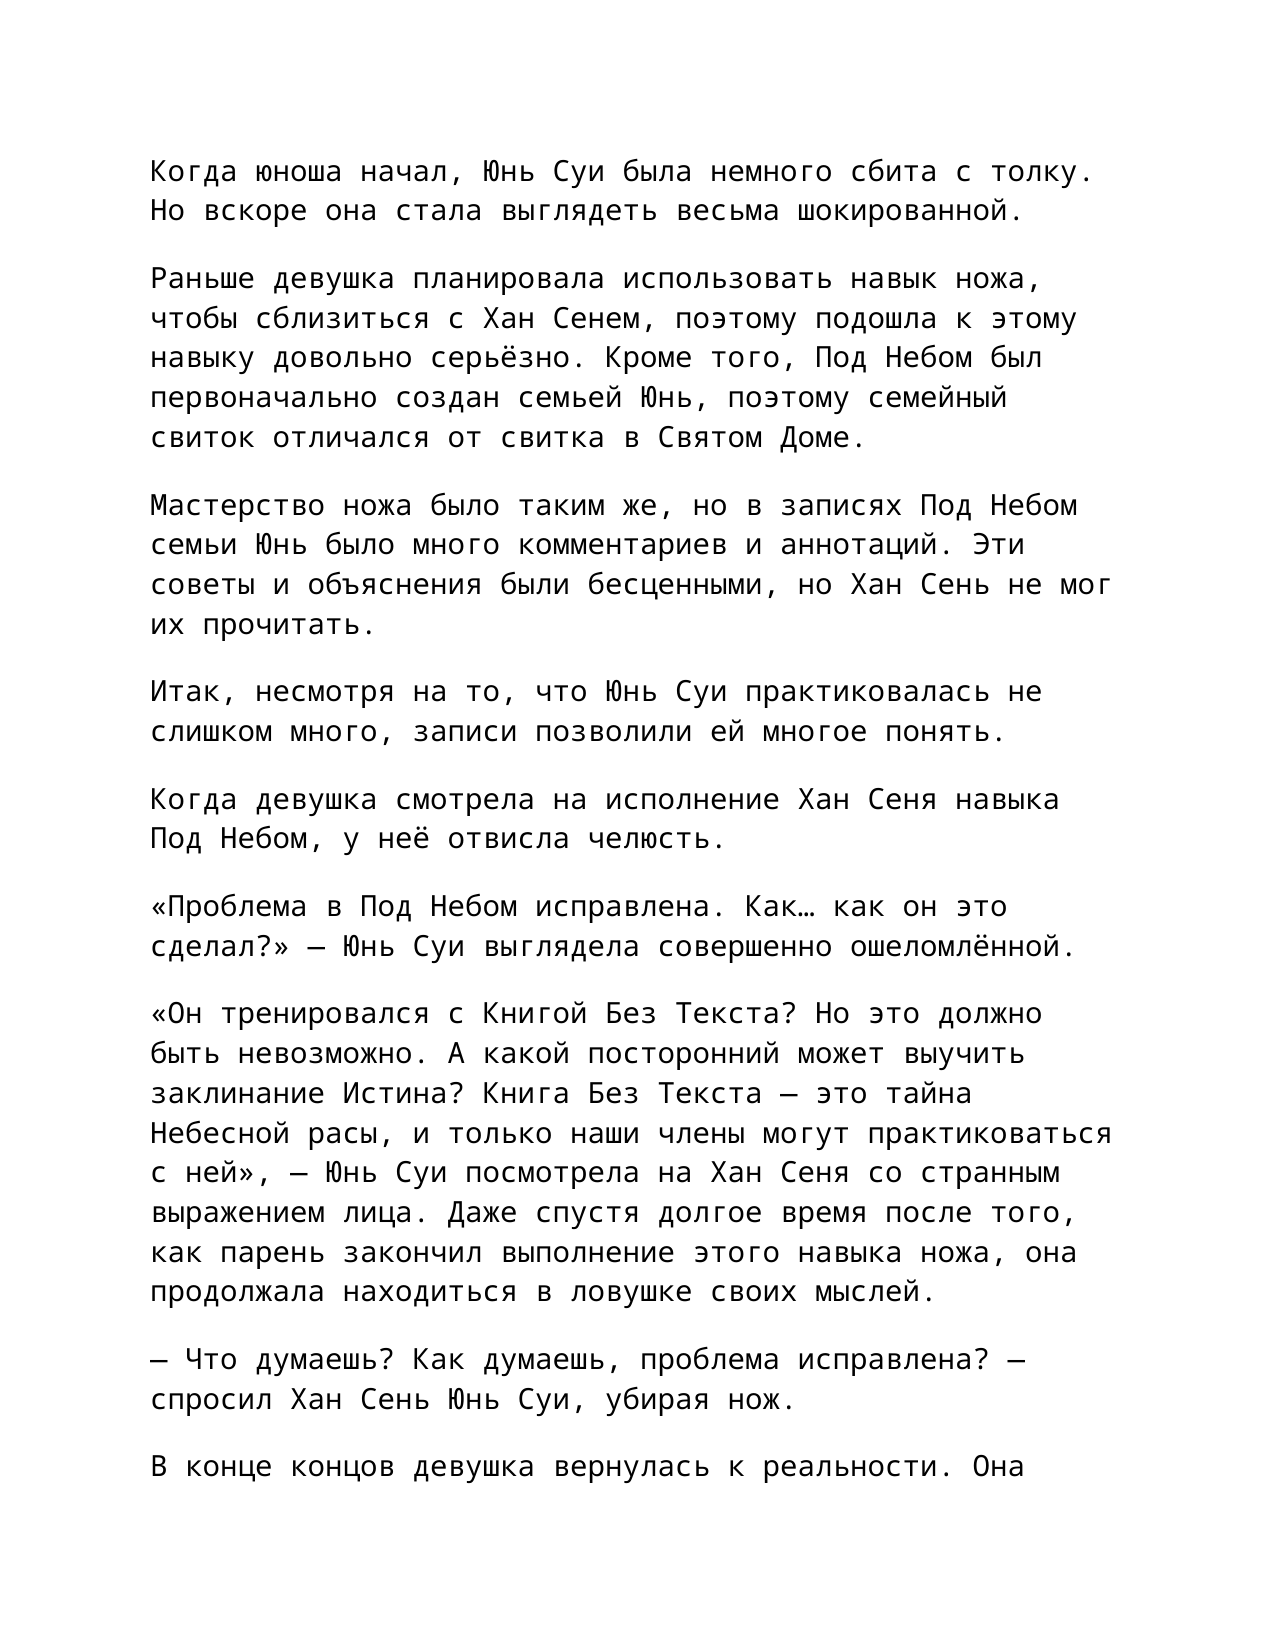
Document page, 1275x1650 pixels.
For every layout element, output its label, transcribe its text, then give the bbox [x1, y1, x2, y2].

text «Проблема в Под Небом исправлена. Как… как он это сделал?» — Юнь Суи выглядела совершенно ошеломлённой. [150, 885, 1125, 965]
text Когда юноша начал, Юнь Суи была немного сбита с толку. Но вскоре она стала выглядеть весьма шокированной. [150, 150, 1125, 229]
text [150, 1446, 1125, 1485]
text — Что думаешь? Как думаешь, проблема исправлена? — спросил Хан Сень Юнь Суи, убирая нож. [150, 1338, 1125, 1418]
text Итак, несмотря на то, что Юнь Суи практиковалась не слишком много, записи позволили ей многое понять. [150, 671, 1125, 750]
text «Он тренировался с Книгой Без Текста? Но это должно быть невозможно. А какой посторонний может выучить заклинание Истина? Книга Без Текста — это тайна Небесной расы, и только наши члены могут практиковаться с ней», — Юнь Суи посмотрела на Хан Сеня со странным выражением лица. Даже спустя долгое время после того, как парень закончил выполнение этого навыка ножа, она продолжала находиться в ловушке своих мыслей. [150, 993, 1125, 1310]
text Раньше девушка планировала использовать навык ножа, чтобы сблизиться с Хан Сенем, поэтому подошла к этому навыку довольно серьёзно. Кроме того, Под Небом был первоначально создан семьей Юнь, поэтому семейный свиток отличался от свитка в Святом Доме. [150, 257, 1125, 456]
text Мастерство ножа было таким же, но в записях Под Небом семьи Юнь было много комментариев и аннотаций. Эти советы и объяснения были бесценными, но Хан Сень не мог их прочитать. [150, 484, 1125, 643]
text Когда девушка смотрела на исполнение Хан Сеня навыка Под Небом, у неё отвисла челюсть. [150, 778, 1125, 857]
